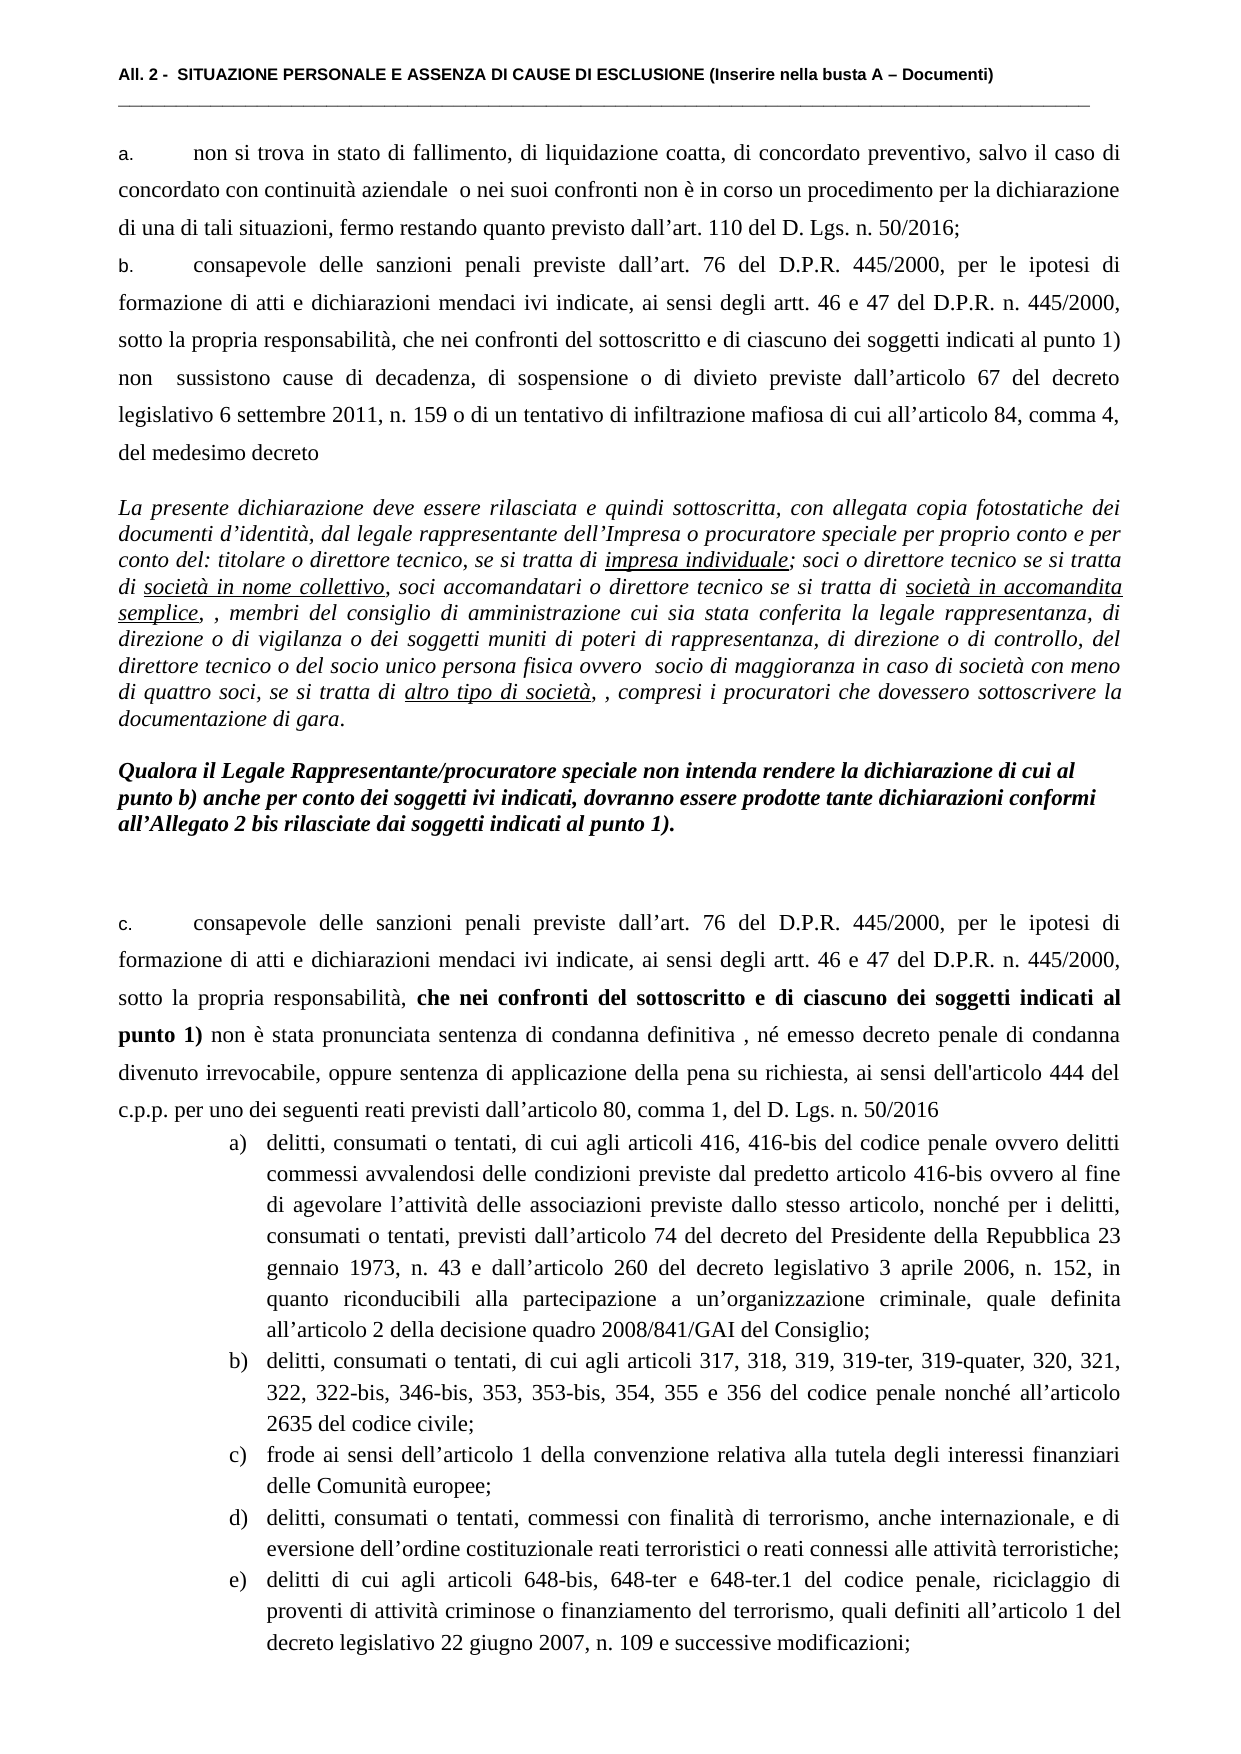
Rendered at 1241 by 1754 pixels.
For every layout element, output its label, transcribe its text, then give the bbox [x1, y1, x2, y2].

text La presente dichiarazione deve essere rilasciata e quindi sottoscritta, con allegata copia fotostatiche dei documenti d’identità, dal legale rappresentante dell’Impresa o procuratore speciale per proprio conto e per conto del: titolare o direttore tecnico, se si tratta di impresa individuale; soci o direttore tecnico se si tratta di società in nome collettivo, soci accomandatari o direttore tecnico se si tratta di società in accomandita semplice, , membri del consiglio di amministrazione cui sia stata conferita la legale rappresentanza, di direzione o di vigilanza o dei soggetti muniti di poteri di rappresentanza, di direzione o di controllo, del direttore tecnico o del socio unico persona fisica ovvero socio di maggioranza in caso di società con meno di quattro soci, se si tratta di altro tipo di società, , compresi i procuratori che dovessero sottoscrivere la documentazione di gara. [118, 494, 1122, 731]
list frode ai sensi dell’articolo 1 della convenzione relativa alla tutela degli interessi finanziari delle Comunità europee; [229, 1438, 1122, 1500]
list consapevole delle sanzioni penali previste dall’art. 76 del D.P.R. 445/2000, per le ipotesi di formazione di atti e dichiarazioni mendaci ivi indicate, ai sensi degli artt. 46 e 47 del D.P.R. n. 445/2000, sotto la propria responsabilità, che nei confronti del sottoscritto e di ciascuno dei soggetti indicati al punto 1) non sussistono cause di decadenza, di sospensione o di divieto previste dall’articolo 67 del decreto legislativo 6 settembre 2011, n. 159 o di un tentativo di infiltrazione mafiosa di cui all’articolo 84, comma 4, del medesimo decreto [118, 242, 1122, 467]
text Qualora il Legale Rappresentante/procuratore speciale non intenda rendere la dichiarazione di cui al punto b) anche per conto dei soggetti ivi indicati, dovranno essere prodotte tante dichiarazioni conformi all’Allegato 2 bis rilasciate dai soggetti indicati al punto 1). [118, 757, 1122, 836]
list delitti, consumati o tentati, di cui agli articoli 317, 318, 319, 319-ter, 319-quater, 320, 321, 322, 322-bis, 346-bis, 353, 353-bis, 354, 355 e 356 del codice penale nonché all’articolo 2635 del codice civile; [229, 1344, 1122, 1438]
list consapevole delle sanzioni penali previste dall’art. 76 del D.P.R. 445/2000, per le ipotesi di formazione di atti e dichiarazioni mendaci ivi indicate, ai sensi degli artt. 46 e 47 del D.P.R. n. 445/2000, sotto la propria responsabilità, che nei confronti del sottoscritto e di ciascuno dei soggetti indicati al punto 1) non è stata pronunciata sentenza di condanna definitiva , né emesso decreto penale di condanna divenuto irrevocabile, oppure sentenza di applicazione della pena su richiesta, ai sensi dell'articolo 444 del c.p.p. per uno dei seguenti reati previsti dall’articolo 80, comma 1, del D. Lgs. n. 50/2016 [118, 900, 1122, 1125]
list non si trova in stato di fallimento, di liquidazione coatta, di concordato preventivo, salvo il caso di concordato con continuità aziendale o nei suoi confronti non è in corso un procedimento per la dichiarazione di una di tali situazioni, fermo restando quanto previsto dall’art. 110 del D. Lgs. n. 50/2016; [118, 130, 1122, 242]
list delitti di cui agli articoli 648-bis, 648-ter e 648-ter.1 del codice penale, riciclaggio di proventi di attività criminose o finanziamento del terrorismo, quali definiti all’articolo 1 del decreto legislativo 22 giugno 2007, n. 109 e successive modificazioni; [229, 1563, 1122, 1656]
list delitti, consumati o tentati, di cui agli articoli 416, 416-bis del codice penale ovvero delitti commessi avvalendosi delle condizioni previste dal predetto articolo 416-bis ovvero al fine di agevolare l’attività delle associazioni previste dallo stesso articolo, nonché per i delitti, consumati o tentati, previsti dall’articolo 74 del decreto del Presidente della Repubblica 23 gennaio 1973, n. 43 e dall’articolo 260 del decreto legislativo 3 aprile 2006, n. 152, in quanto riconducibili alla partecipazione a un’organizzazione criminale, quale definita all’articolo 2 della decisione quadro 2008/841/GAI del Consiglio; [229, 1125, 1122, 1344]
list delitti, consumati o tentati, commessi con finalità di terrorismo, anche internazionale, e di eversione dell’ordine costituzionale reati terroristici o reati connessi alle attività terroristiche; [229, 1500, 1122, 1563]
